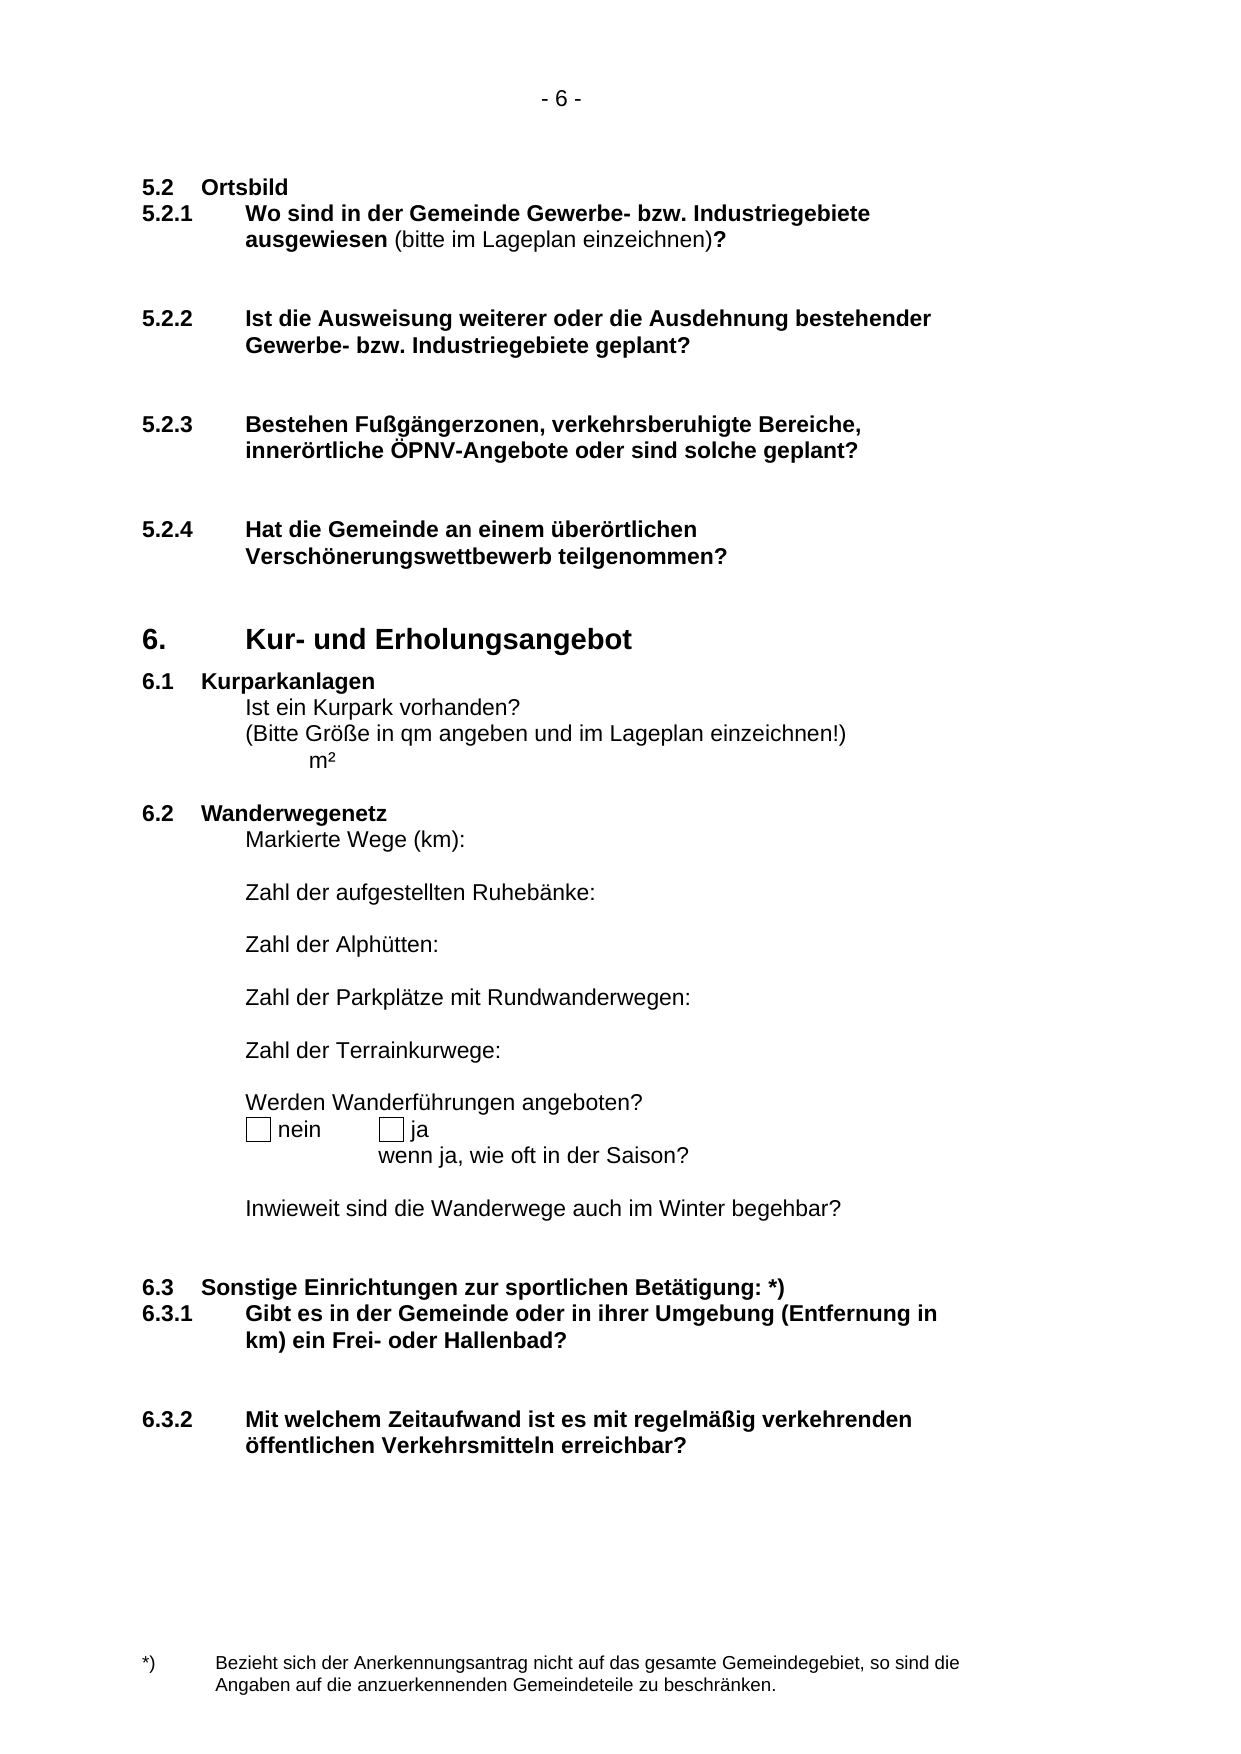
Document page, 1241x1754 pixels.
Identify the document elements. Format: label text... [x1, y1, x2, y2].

subtitle Mit welchem Zeitaufwand ist es mit regelmäßig verkehrenden öffentlichen Verkehrsmitteln erreichbar? [142, 1406, 980, 1458]
text Markierte Wege (km): Zahl der aufgestellten Ruhebänke: Zahl der Alphütten: Zahl der Parkplätze mit Rundwanderwegen: [245, 826, 980, 1010]
subtitle Ortsbild [142, 174, 980, 200]
subtitle Gibt es in der Gemeinde oder in ihrer Umgebung (Entfernung in km) ein Frei- oder Hallenbad? [142, 1300, 980, 1353]
subtitle Ist die Ausweisung weiterer oder die Ausdehnung bestehender Gewerbe- bzw. Industriegebiete geplant? [142, 305, 980, 358]
text Inwieweit sind die Wanderwege auch im Winter begehbar? [245, 1168, 980, 1247]
text Ist ein Kurpark vorhanden? [245, 694, 980, 720]
subtitle Kurparkanlagen [142, 668, 980, 694]
subtitle Wo sind in der Gemeinde Gewerbe- bzw. Industriegebiete ausgewiesen (bitte im Lageplan einzeichnen)? [142, 200, 980, 253]
text Werden Wanderführungen angeboten? nein ja [245, 1089, 980, 1142]
subtitle Kur- und Erholungsangebot [142, 622, 980, 655]
text wenn ja, wie oft in der Saison? [245, 1142, 980, 1168]
text Zahl der Terrainkurwege: [245, 1037, 980, 1063]
subtitle Bestehen Fußgängerzonen, verkehrsberuhigte Bereiche, innerörtliche ÖPNV-Angebote oder sind solche geplant? [142, 411, 980, 463]
subtitle Hat die Gemeinde an einem überörtlichen Verschönerungswettbewerb teilgenommen? [142, 516, 980, 569]
text m² [245, 747, 980, 773]
subtitle Sonstige Einrichtungen zur sportlichen Betätigung: *) [142, 1274, 980, 1300]
text (Bitte Größe in qm angeben und im Lageplan einzeichnen!) [245, 720, 980, 747]
subtitle Wanderwegenetz [142, 799, 980, 826]
